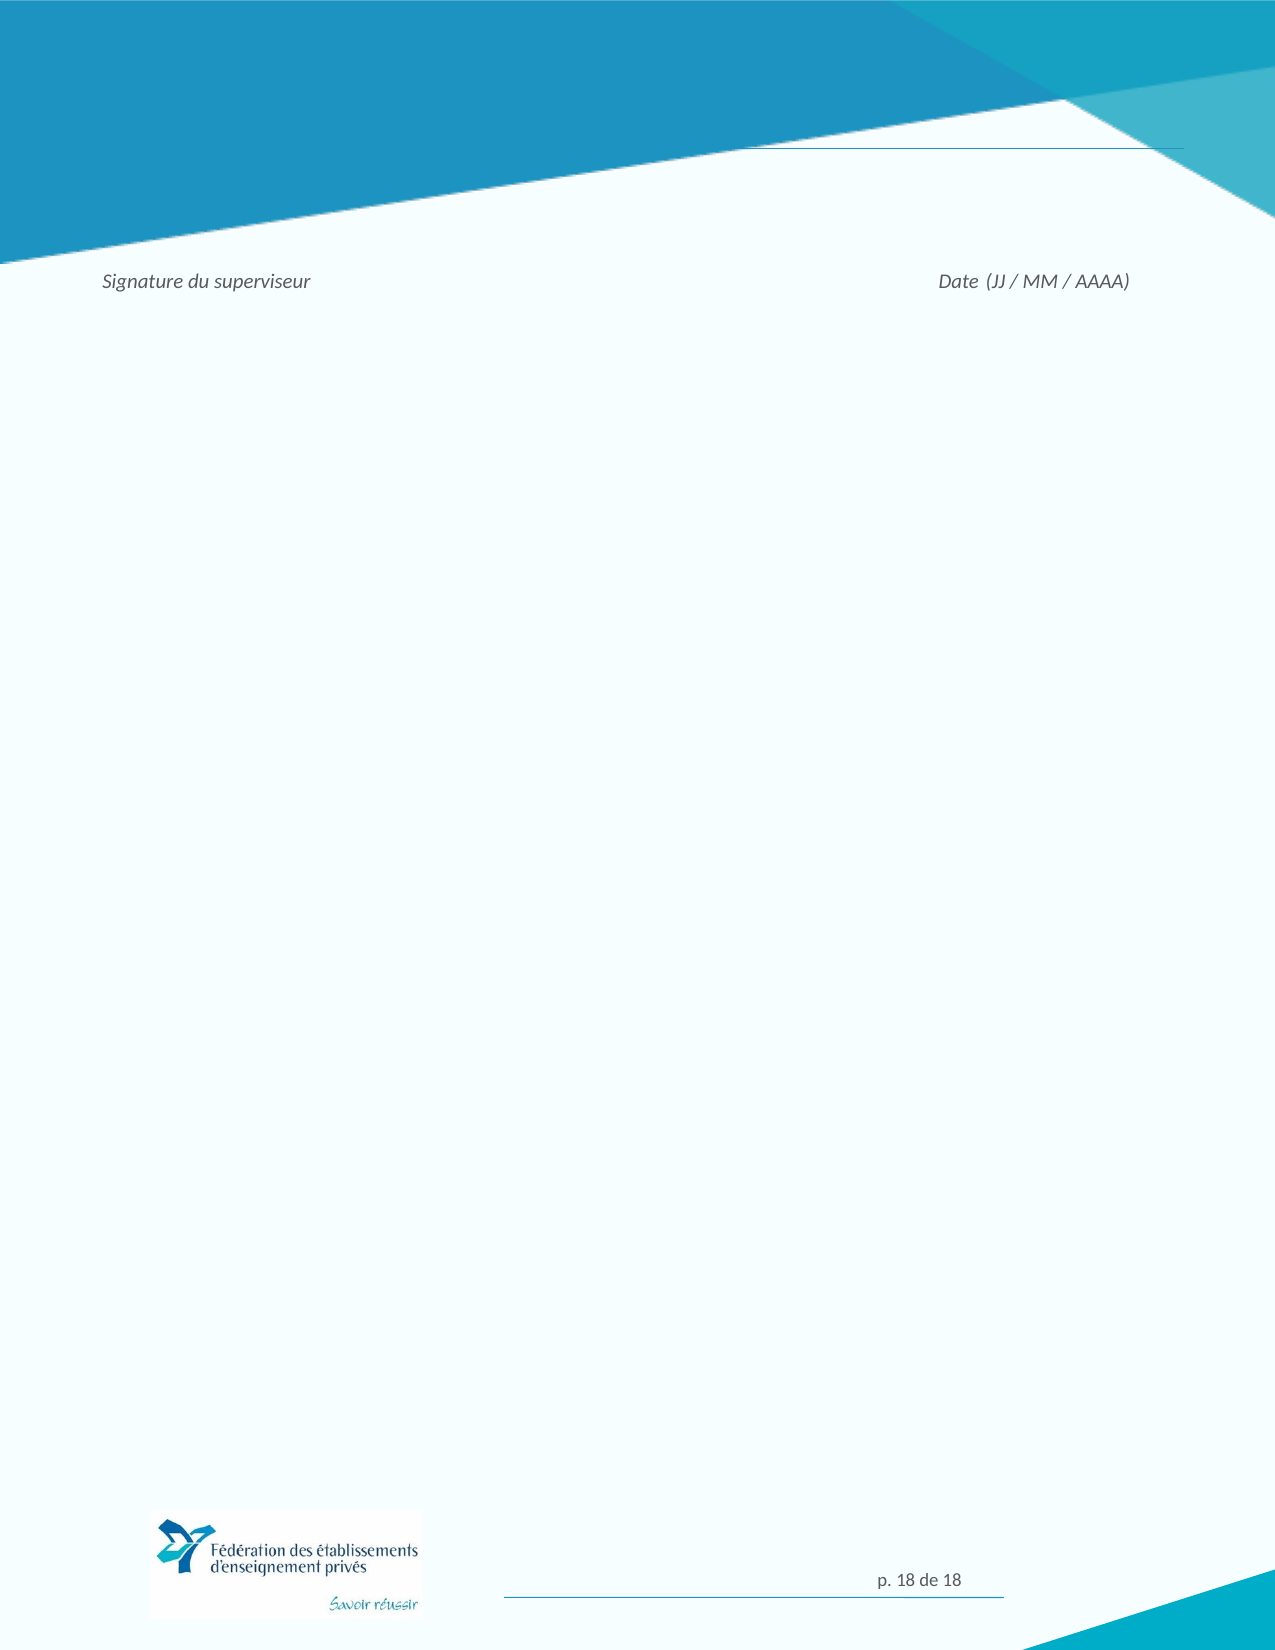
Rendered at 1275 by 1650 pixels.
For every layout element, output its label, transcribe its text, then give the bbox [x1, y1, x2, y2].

table_cell Signature du superviseur [91, 149, 886, 298]
picture [150, 1510, 423, 1619]
picture [0, 0, 1275, 264]
table_cell Date (JJ / MM / AAAA) [886, 149, 1184, 298]
